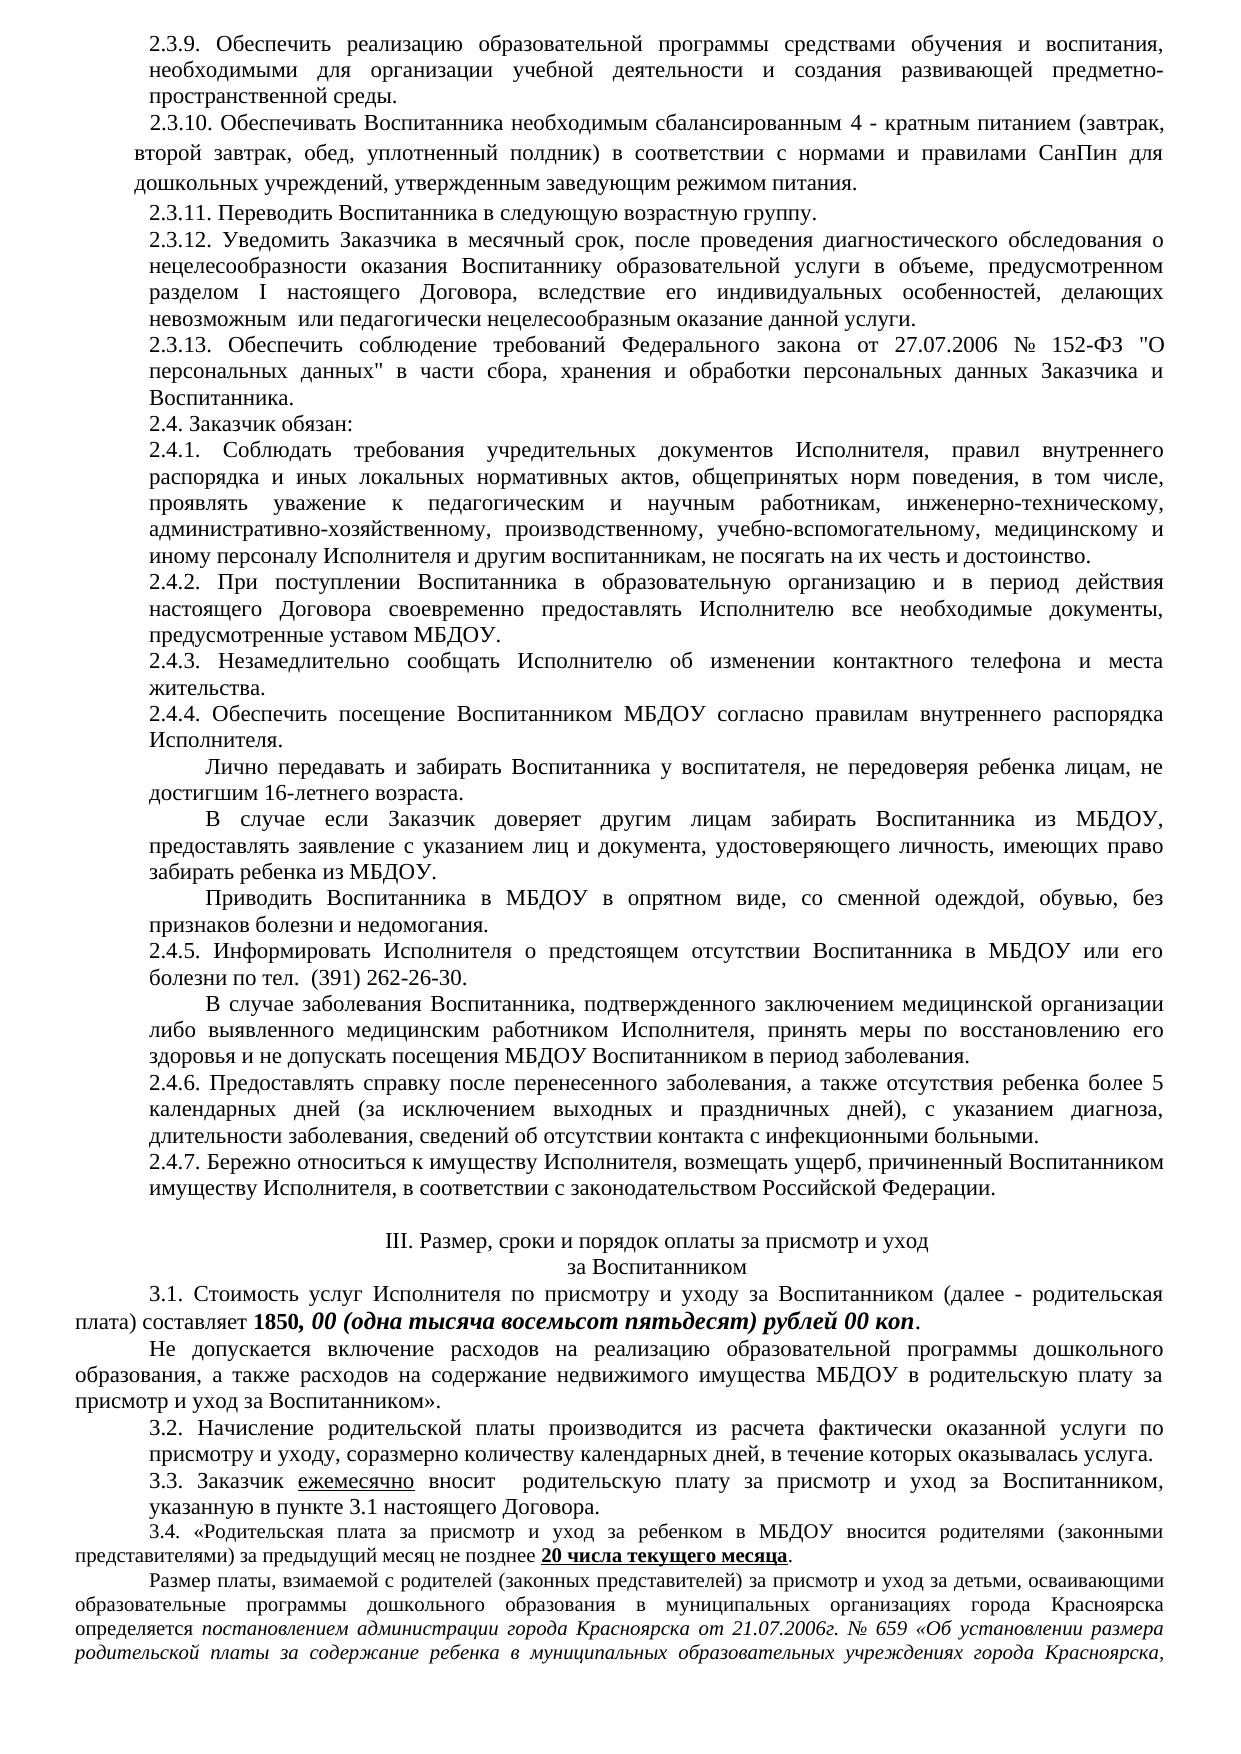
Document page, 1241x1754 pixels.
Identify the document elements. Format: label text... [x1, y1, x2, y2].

text 2.4.3. Незамедлительно сообщать Исполнителю об изменении контактного телефона и места жительства. [149, 647, 1165, 700]
text 3.3. Заказчик ежемесячно вносит родительскую плату за присмотр и уход за Воспитанником, указанную в пункте 3.1 настоящего Договора. [149, 1467, 1165, 1519]
text В случае если Заказчик доверяет другим лицам забирать Воспитанника из МБДОУ, предоставлять заявление с указанием лиц и документа, удостоверяющего личность, имеющих право забирать ребенка из МБДОУ. [149, 805, 1165, 884]
text 2.4.5. Информировать Исполнителя о предстоящем отсутствии Воспитанника в МБДОУ или его болезни по тел. (391) 262-26-30. [149, 937, 1165, 990]
text 2.4.1. Соблюдать требования учредительных документов Исполнителя, правил внутреннего распорядка и иных локальных нормативных актов, общепринятых норм поведения, в том числе, проявлять уважение к педагогическим и научным работникам, инженерно-техническому, административно-хозяйственному, производственному, учебно-вспомогательному, медицинскому и иному персоналу Исполнителя и другим воспитанникам, не посягать на их честь и достоинство. [149, 436, 1165, 568]
text 2.3.12. Уведомить Заказчика в месячный срок, после проведения диагностического обследования о нецелесообразности оказания Воспитаннику образовательной услуги в объеме, предусмотренном разделом I настоящего Договора, вследствие его индивидуальных особенностей, делающих невозможным или педагогически нецелесообразным оказание данной услуги. [149, 226, 1165, 331]
text 2.4.7. Бережно относиться к имуществу Исполнителя, возмещать ущерб, причиненный Воспитанником имуществу Исполнителя, в соответствии с законодательством Российской Федерации. [149, 1148, 1165, 1201]
text 2.3.9. Обеспечить реализацию образовательной программы средствами обучения и воспитания, необходимыми для организации учебной деятельности и создания развивающей предметно-пространственной среды. [149, 29, 1165, 109]
text В случае заболевания Воспитанника, подтвержденного заключением медицинской организации либо выявленного медицинским работником Исполнителя, принять меры по восстановлению его здоровья и не допускать посещения МБДОУ Воспитанником в период заболевания. [149, 990, 1165, 1069]
text 3.1. Стоимость услуг Исполнителя по присмотру и уходу за Воспитанником (далее - родительская плата) составляет 1850, 00 (одна тысяча восемьсот пятьдесят) рублей 00 коп. [75, 1280, 1165, 1335]
text 3.2. Начисление родительской платы производится из расчета фактически оказанной услуги по присмотру и уходу, соразмерно количеству календарных дней, в течение которых оказывалась услуга. [149, 1414, 1165, 1467]
text Приводить Воспитанника в МБДОУ в опрятном виде, со сменной одеждой, обувью, без признаков болезни и недомогания. [149, 884, 1165, 937]
text III. Размер, сроки и порядок оплаты за присмотр и уход [149, 1227, 1165, 1253]
text 2.3.13. Обеспечить соблюдение требований Федерального закона от 27.07.2006 № 152-ФЗ "О персональных данных" в части сбора, хранения и обработки персональных данных Заказчика и Воспитанника. [149, 331, 1165, 410]
text 2.4.4. Обеспечить посещение Воспитанником МБДОУ согласно правилам внутреннего распорядка Исполнителя. [149, 700, 1165, 753]
text за Воспитанником [149, 1253, 1165, 1280]
text 2.4. Заказчик обязан: [149, 410, 1165, 436]
text 2.3.11. Переводить Воспитанника в следующую возрастную группу. [149, 199, 1165, 226]
text 2.4.6. Предоставлять справку после перенесенного заболевания, а также отсутствия ребенка более 5 календарных дней (за исключением выходных и праздничных дней), с указанием диагноза, длительности заболевания, сведений об отсутствии контакта с инфекционными больными. [149, 1069, 1165, 1148]
text 3.4. «Родительская плата за присмотр и уход за ребенком в МБДОУ вносится родителями (законными представителями) за предыдущий месяц не позднее 20 числа текущего месяца. [75, 1519, 1165, 1567]
text Лично передавать и забирать Воспитанника у воспитателя, не передоверяя ребенка лицам, не достигшим 16-летнего возраста. [149, 753, 1165, 805]
list 2.3.10. Обеспечивать Воспитанника необходимым сбалансированным 4 - кратным питанием (завтрак, второй завтрак, обед, уплотненный полдник) в соответствии с нормами и правилами СанПин для дошкольных учреждений, утвержденным заведующим режимом питания. [134, 109, 1165, 195]
text Не допускается включение расходов на реализацию образовательной программы дошкольного образования, а также расходов на содержание недвижимого имущества МБДОУ в родительскую плату за присмотр и уход за Воспитанником». [75, 1335, 1165, 1414]
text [75, 1567, 1165, 1664]
text 2.4.2. При поступлении Воспитанника в образовательную организацию и в период действия настоящего Договора своевременно предоставлять Исполнителю все необходимые документы, предусмотренные уставом МБДОУ. [149, 568, 1165, 647]
